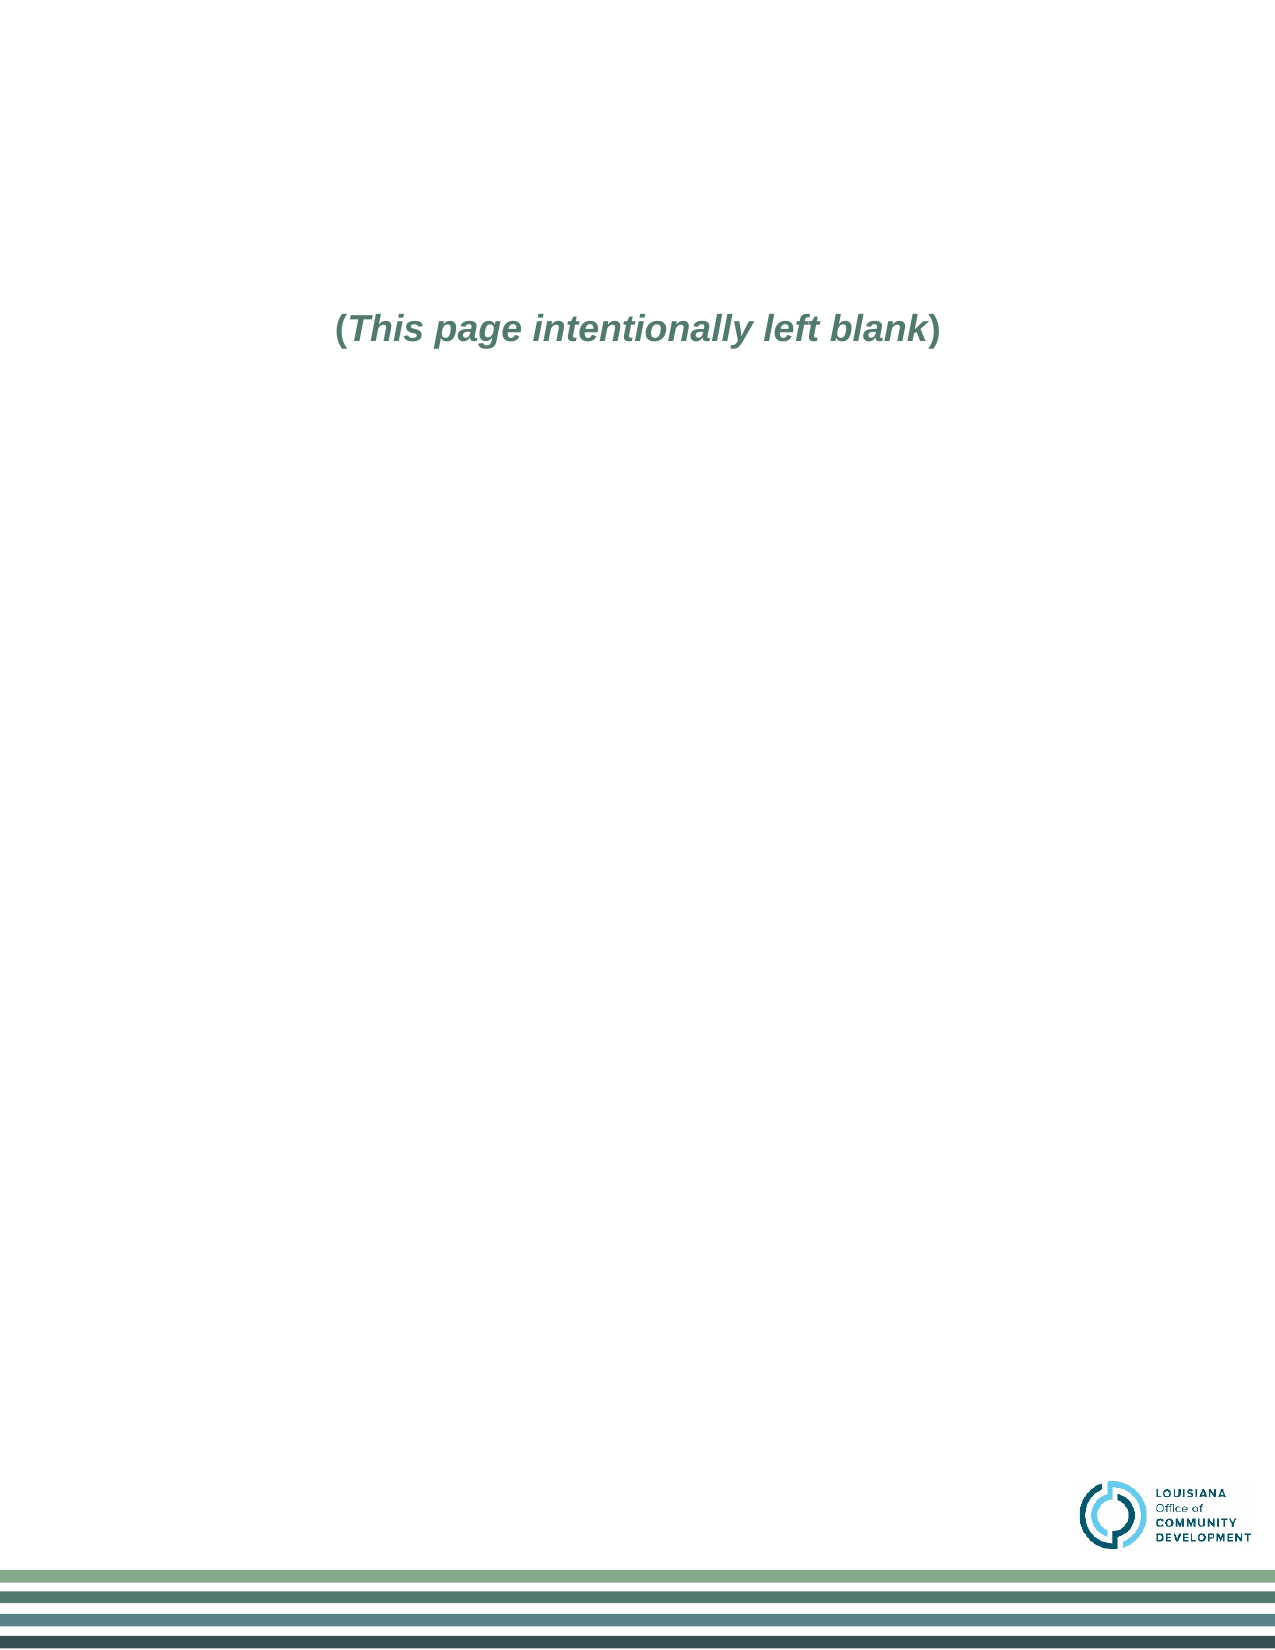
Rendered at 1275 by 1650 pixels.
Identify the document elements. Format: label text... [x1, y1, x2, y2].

picture [1079, 1521, 1108, 1549]
picture [1079, 1481, 1252, 1549]
text (This page intentionally left blank) [150, 306, 1125, 349]
